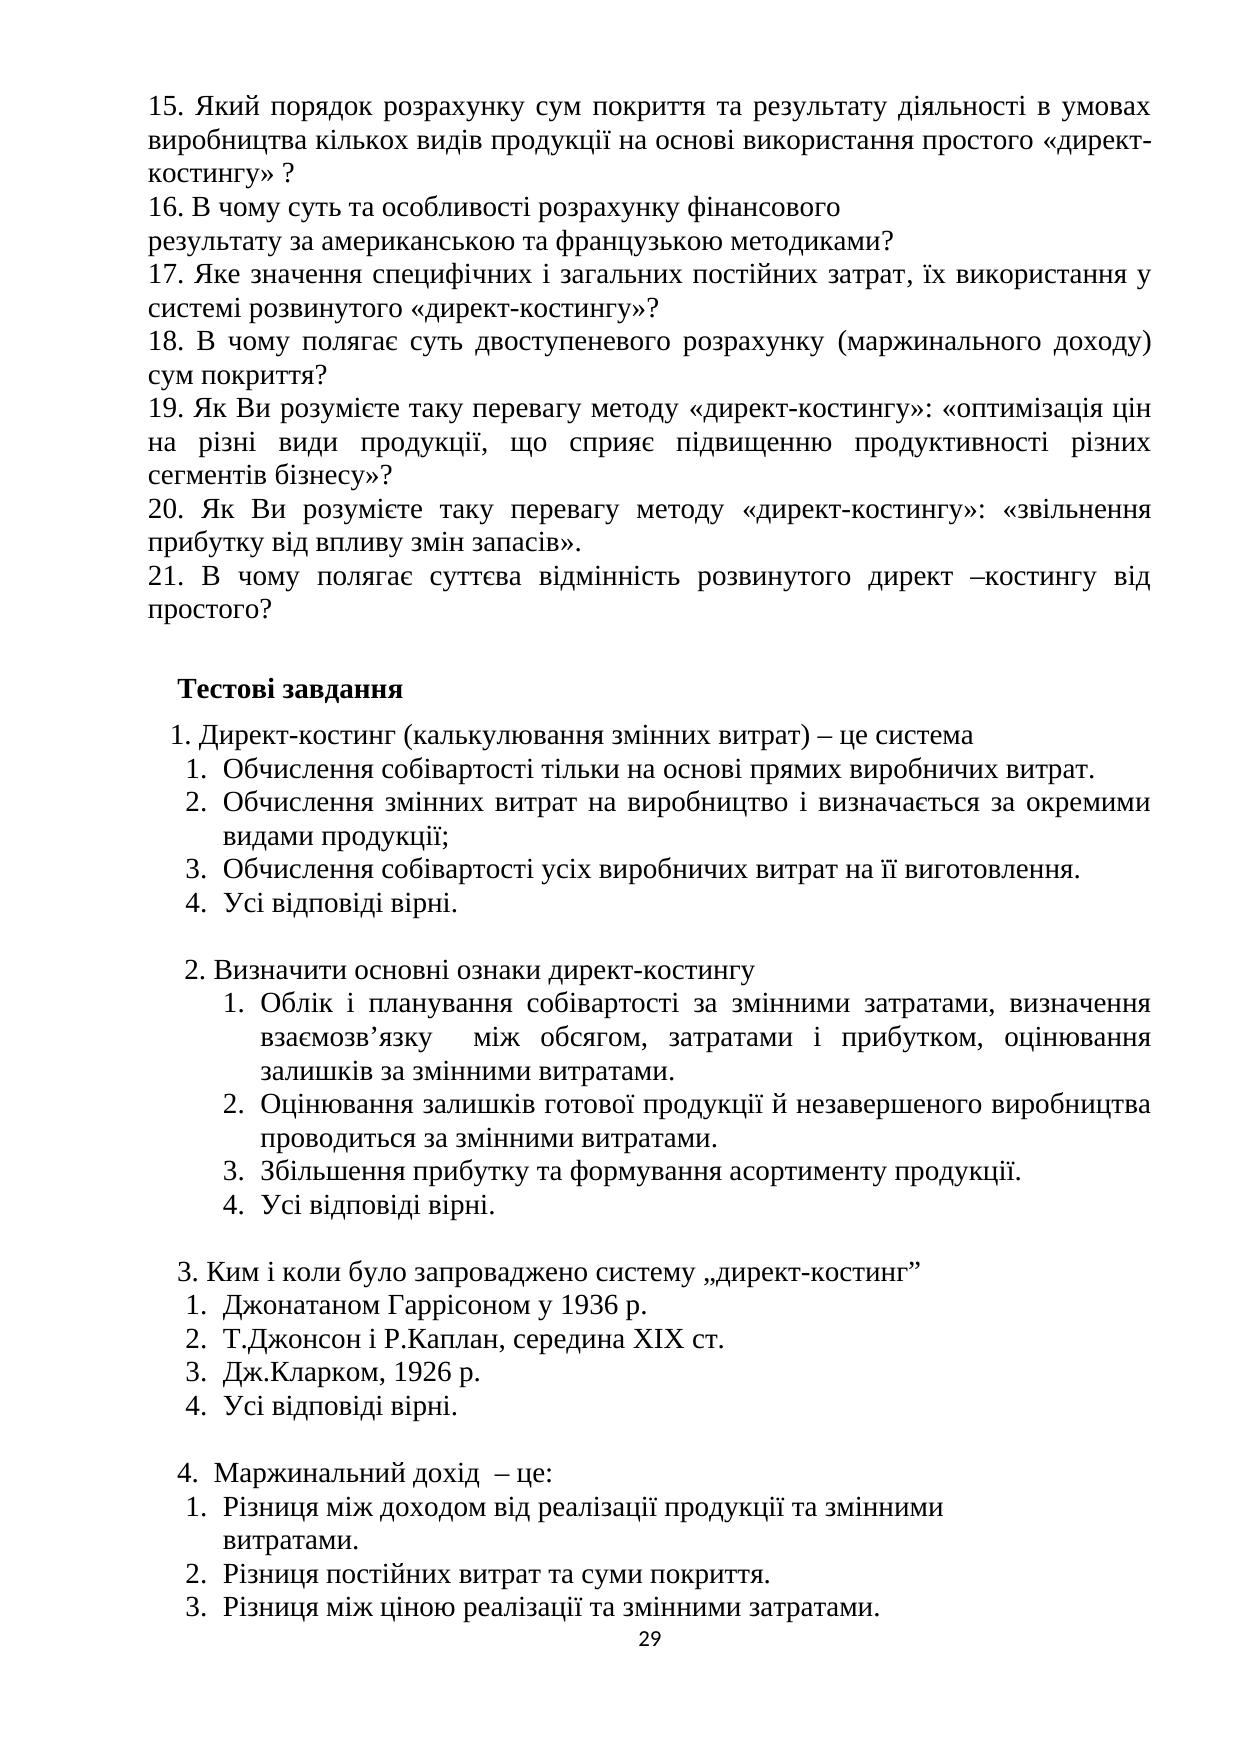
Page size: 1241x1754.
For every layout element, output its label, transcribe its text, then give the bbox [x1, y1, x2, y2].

list Різниця постійних витрат та суми покриття. [185, 1556, 1152, 1589]
text 3. Ким і коли було запроваджено систему „директ-костинг” [148, 1254, 1152, 1287]
list Т.Джонсон і Р.Каплан, середина XIX ст. [185, 1321, 1152, 1354]
list Оцінювання залишків готової продукції й незавершеного виробництва проводиться за змінними витратами. [223, 1086, 1152, 1153]
text 4. Маржинальний дохід – це: [148, 1455, 1152, 1489]
text Тестові завдання [177, 671, 1152, 705]
text 17. Яке значення специфічних і загальних постійних затрат, їх використання у системі розвинутого «директ-костингу»? [148, 256, 1152, 323]
list Усі відповіді вірні. [185, 885, 1152, 918]
list Облік і планування собівартості за змінними затратами, визначення взаємозв’язку між обсягом, затратами і прибутком, оцінювання залишків за змінними витратами. [223, 986, 1152, 1086]
text витратами. [223, 1522, 1152, 1556]
text 2. Визначити основні ознаки директ-костингу [148, 952, 1152, 986]
text 21. В чому полягає суттєва відмінність розвинутого директ –костингу від простого? [148, 558, 1152, 625]
list Збільшення прибутку та формування асортименту продукції. [223, 1153, 1152, 1187]
text 19. Як Ви розумієте таку перевагу методу «директ-костингу»: «оптимізація цін на різні види продукції, що сприяє підвищенню продуктивності різних сегментів бізнесу»? [148, 390, 1152, 491]
text 18. В чому полягає суть двоступеневого розрахунку (маржинального доходу) сум покриття? [148, 323, 1152, 390]
list Різниця між доходом від реалізації продукції та змінними [185, 1489, 1152, 1522]
list Обчислення змінних витрат на виробництво і визначається за окремими видами продукції; [185, 784, 1152, 851]
list Джонатаном Гаррісоном у 1936 р. [185, 1287, 1152, 1321]
list Дж.Кларком, 1926 р. [185, 1354, 1152, 1388]
text 16. В чому суть та особливості розрахунку фінансового [148, 189, 1152, 223]
list Усі відповіді вірні. [223, 1187, 1152, 1220]
list Обчислення собівартості усіх виробничих витрат на її виготовлення. [185, 851, 1152, 885]
list Обчислення собівартості тільки на основі прямих виробничих витрат. [185, 751, 1152, 784]
list Усі відповіді вірні. [185, 1388, 1152, 1422]
list Різниця між ціною реалізації та змінними затратами. [185, 1589, 1152, 1623]
text 15. Який порядок розрахунку сум покриття та результату діяльності в умовах виробництва кількох видів продукції на основі використання простого «директ-костингу» ? [148, 88, 1152, 189]
text 1. Директ-костинг (калькулювання змінних витрат) – це система [148, 717, 1152, 751]
text 20. Як Ви розумієте таку перевагу методу «директ-костингу»: «звільнення прибутку від впливу змін запасів». [148, 491, 1152, 558]
text результату за американською та французькою методиками? [148, 223, 1152, 256]
